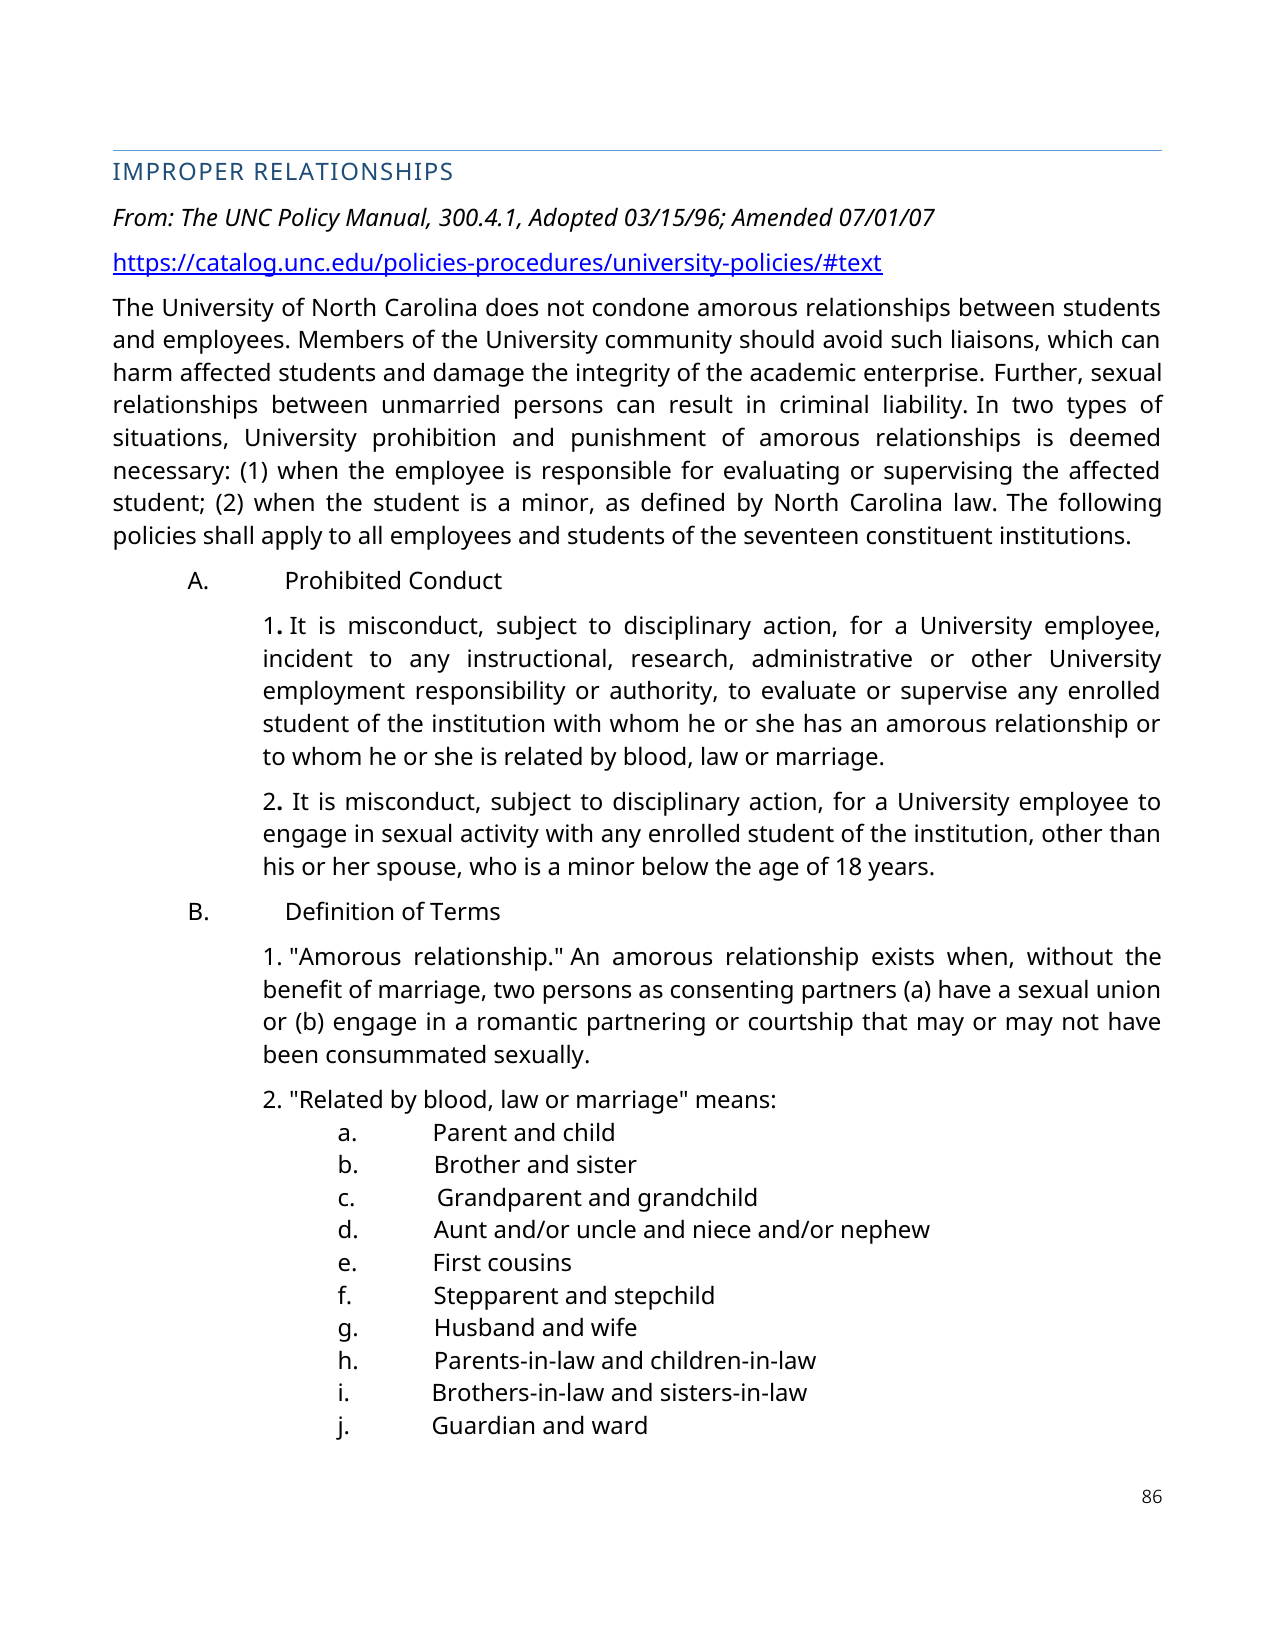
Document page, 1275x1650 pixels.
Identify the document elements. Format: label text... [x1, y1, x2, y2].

text c. Grandparent and grandchild [262, 1181, 1162, 1213]
text d. Aunt and/or uncle and niece and/or nephew [262, 1213, 1162, 1246]
text 2. It is misconduct, subject to disciplinary action, for a University employee to engage in sexual activity with any enrolled student of the institution, other than his or her spouse, who is a minor below the age of 18 years. [262, 784, 1162, 882]
text a. Parent and child [262, 1115, 1162, 1148]
text From: The UNC Policy Manual, 300.4.1, Adopted 03/15/96; Amended 07/01/07 [112, 200, 1162, 233]
text b. Brother and sister [262, 1148, 1162, 1181]
text g. Husband and wife [262, 1311, 1162, 1344]
text h. Parents-in-law and children-in-law [262, 1344, 1162, 1376]
text A. Prohibited Conduct [112, 564, 1162, 596]
text j. Guardian and ward [262, 1409, 1162, 1441]
subtitle Improper relationships [112, 151, 1162, 188]
text 2. "Related by blood, law or marriage" means: [187, 1083, 1162, 1115]
text 1. It is misconduct, subject to disciplinary action, for a University employee, incident to any instructional, research, administrative or other University employment responsibility or authority, to evaluate or supervise any enrolled student of the institution with whom he or she has an amorous relationship or to whom he or she is related by blood, law or marriage. [262, 609, 1162, 772]
text e. First cousins [262, 1246, 1162, 1278]
text 1. "Amorous relationship." An amorous relationship exists when, without the benefit of marriage, two persons as consenting partners (a) have a sexual union or (b) engage in a romantic partnering or courtship that may or may not have been consummated sexually. [262, 940, 1162, 1070]
text i. Brothers-in-law and sisters-in-law [262, 1376, 1162, 1409]
text https://catalog.unc.edu/policies-procedures/university-policies/#text [112, 245, 1162, 278]
text B. Definition of Terms [112, 895, 1162, 927]
text f. Stepparent and stepchild [262, 1278, 1162, 1311]
text The University of North Carolina does not condone amorous relationships between students and employees. Members of the University community should avoid such liaisons, which can harm affected students and damage the integrity of the academic enterprise. Further, sexual relationships between unmarried persons can result in criminal liability. In two types of situations, University prohibition and punishment of amorous relationships is deemed necessary: (1) when the employee is responsible for evaluating or supervising the affected student; (2) when the student is a minor, as defined by North Carolina law. The following policies shall apply to all employees and students of the seventeen constituent institutions. [112, 291, 1162, 551]
